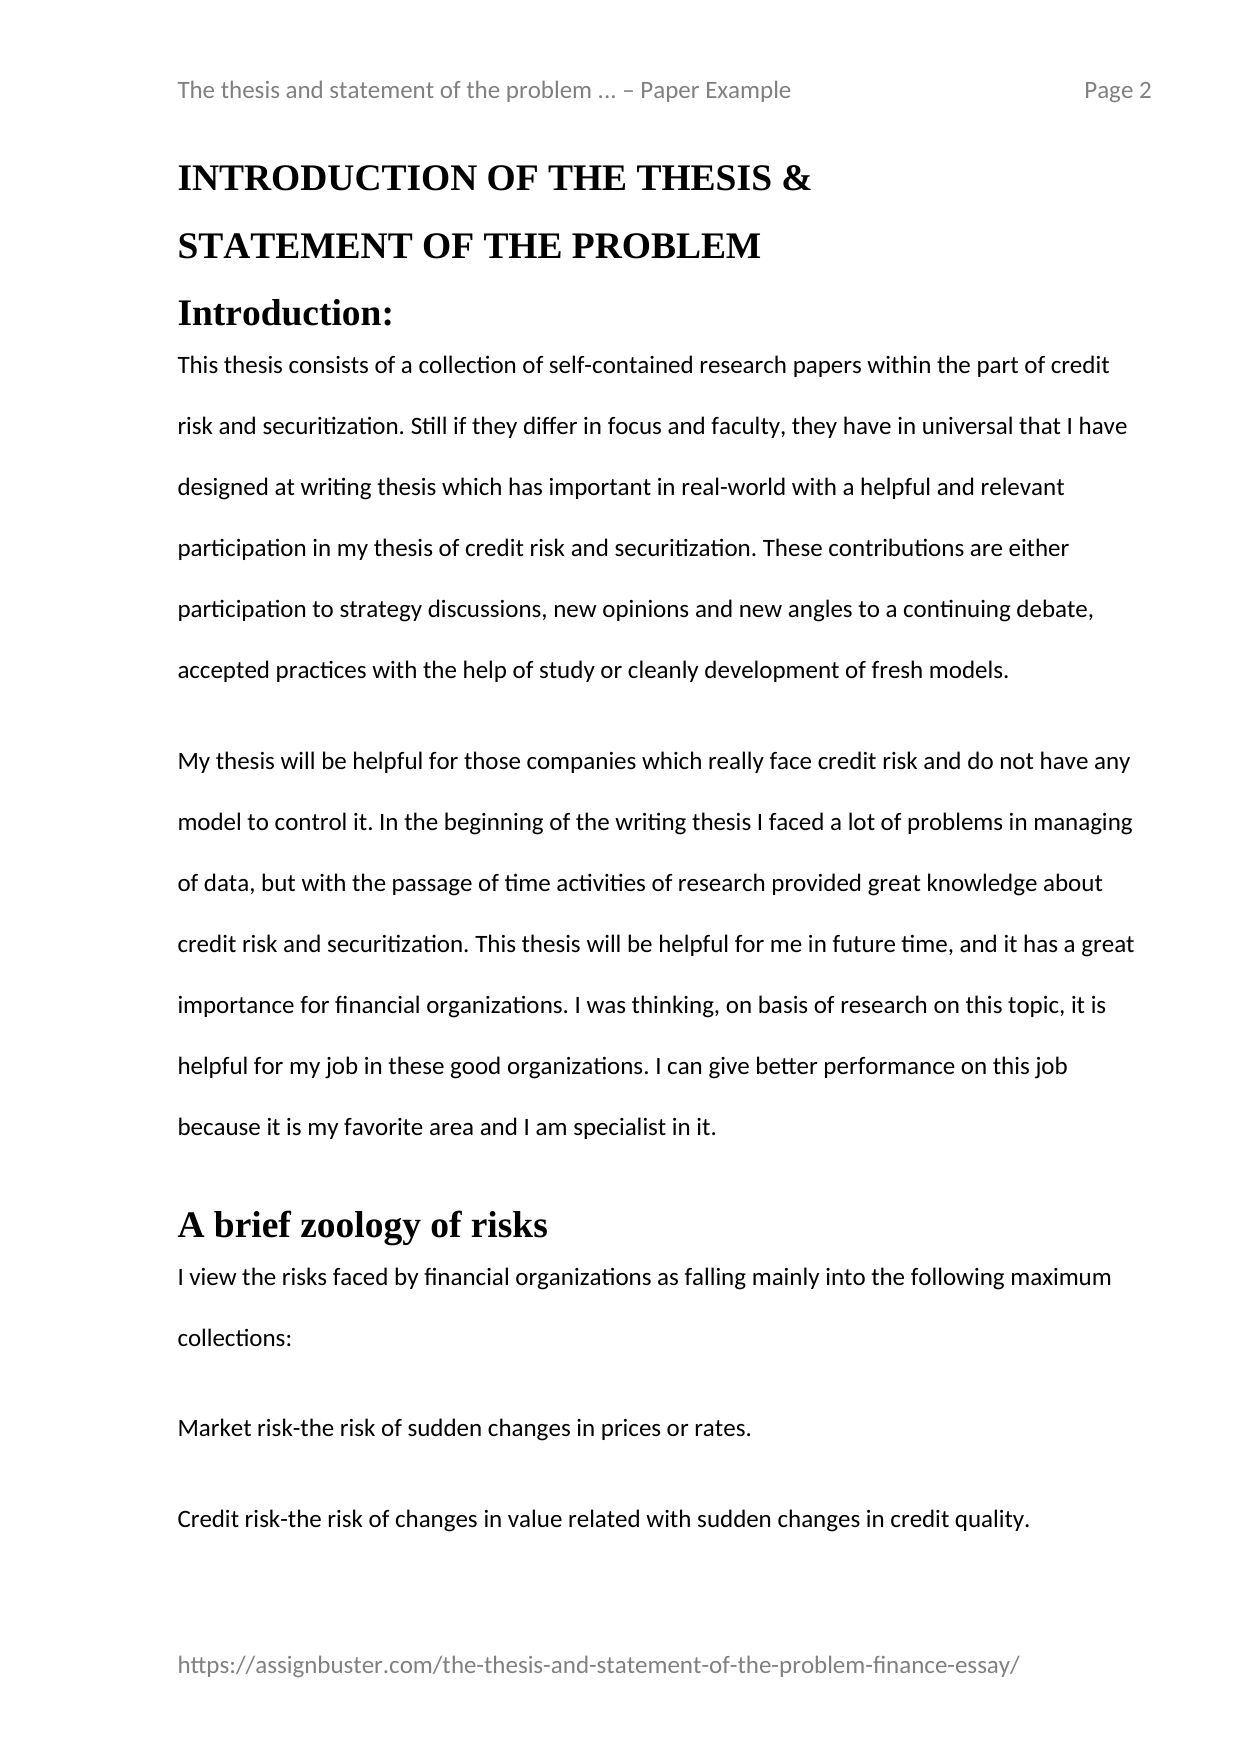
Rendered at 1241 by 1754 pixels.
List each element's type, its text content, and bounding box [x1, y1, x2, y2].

text Market risk-the risk of sudden changes in prices or rates. [177, 1413, 1152, 1443]
text This thesis consists of a collection of self-contained research papers within the part of credit risk and securitization. Still if they differ in focus and faculty, they have in universal that I have designed at writing thesis which has important in real-world with a helpful and relevant participation in my thesis of credit risk and securitization. These contributions are either participation to strategy discussions, new opinions and new angles to a continuing debate, accepted practices with the help of study or cleanly development of fresh models. [177, 349, 1152, 685]
subtitle INTRODUCTION OF THE THESIS & [177, 156, 1152, 199]
subtitle Introduction: [177, 290, 1152, 333]
text My thesis will be helpful for those companies which really face credit risk and do not have any model to control it. In the beginning of the writing thesis I faced a lot of problems in managing of data, but with the passage of time activities of research provided great knowledge about credit risk and securitization. This thesis will be helpful for me in future time, and it has a great importance for financial organizations. I was thinking, on basis of research on this topic, it is helpful for my job in these good organizations. I can give better performance on this job because it is my favorite area and I am specialist in it. [177, 745, 1152, 1142]
text I view the risks faced by financial organizations as falling mainly into the following maximum collections: [177, 1261, 1152, 1353]
subtitle A brief zoology of risks [177, 1202, 1152, 1245]
subtitle STATEMENT OF THE PROBLEM [177, 223, 1152, 266]
text Credit risk-the risk of changes in value related with sudden changes in credit quality. [177, 1503, 1152, 1534]
